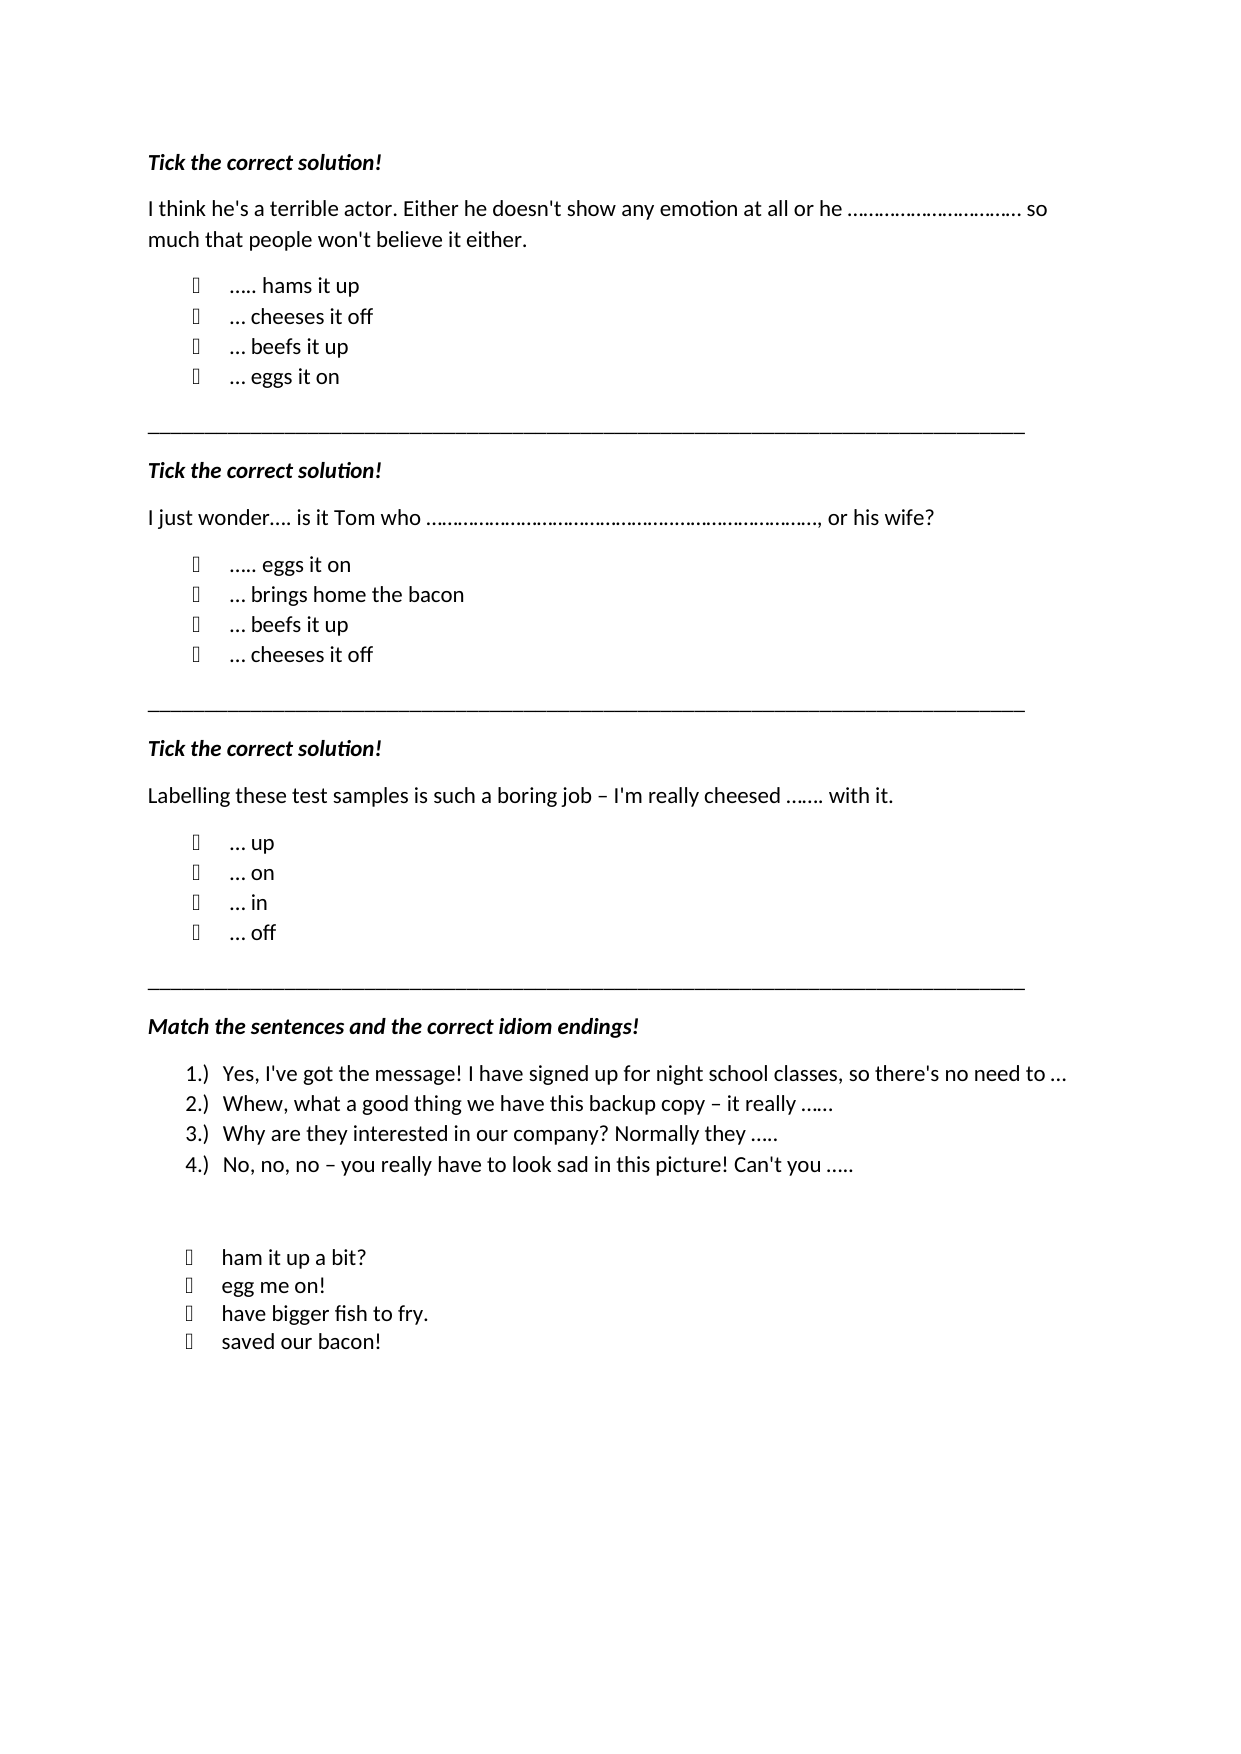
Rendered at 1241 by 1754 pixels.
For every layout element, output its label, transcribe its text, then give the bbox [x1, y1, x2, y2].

text have bigger fish to fry. [185, 1299, 1093, 1327]
list … beefs it up [192, 610, 1093, 638]
list No, no, no – you really have to look sad in this picture! Can't you ….. [185, 1150, 1093, 1178]
text Tick the correct solution! [148, 148, 1093, 176]
list ….. hams it up [192, 272, 1093, 299]
list … beefs it up [192, 332, 1093, 360]
list … eggs it on [192, 362, 1093, 390]
list ….. eggs it on [192, 550, 1093, 578]
text egg me on! [185, 1271, 1093, 1299]
text _____________________________________________________________________________ [148, 687, 1093, 715]
list … up [192, 828, 1093, 856]
text Tick the correct solution! [148, 734, 1093, 762]
list Whew, what a good thing we have this backup copy – it really …… [185, 1089, 1093, 1117]
text _____________________________________________________________________________ [148, 965, 1093, 993]
list Yes, I've got the message! I have signed up for night school classes, so there's no need to … [185, 1059, 1093, 1087]
text saved our bacon! [185, 1327, 1093, 1356]
text Labelling these test samples is such a boring job – I'm really cheesed ……. with it. [148, 781, 1093, 809]
list … in [192, 888, 1093, 916]
list … on [192, 858, 1093, 886]
list … cheeses it off [192, 640, 1093, 668]
text Match the sentences and the correct idiom endings! [148, 1012, 1093, 1040]
list Why are they interested in our company? Normally they ….. [185, 1119, 1093, 1147]
text I think he's a terrible actor. Either he doesn't show any emotion at all or he …………………………… so much that people won't believe it either. [148, 194, 1093, 253]
list … cheeses it off [192, 302, 1093, 330]
text I just wonder…. is it Tom who ………………………………………..………………………, or his wife? [148, 503, 1093, 531]
text ham it up a bit? [185, 1243, 1093, 1271]
text Tick the correct solution! [148, 456, 1093, 484]
list … off [192, 918, 1093, 946]
text _____________________________________________________________________________ [148, 409, 1093, 437]
list … brings home the bacon [192, 580, 1093, 608]
